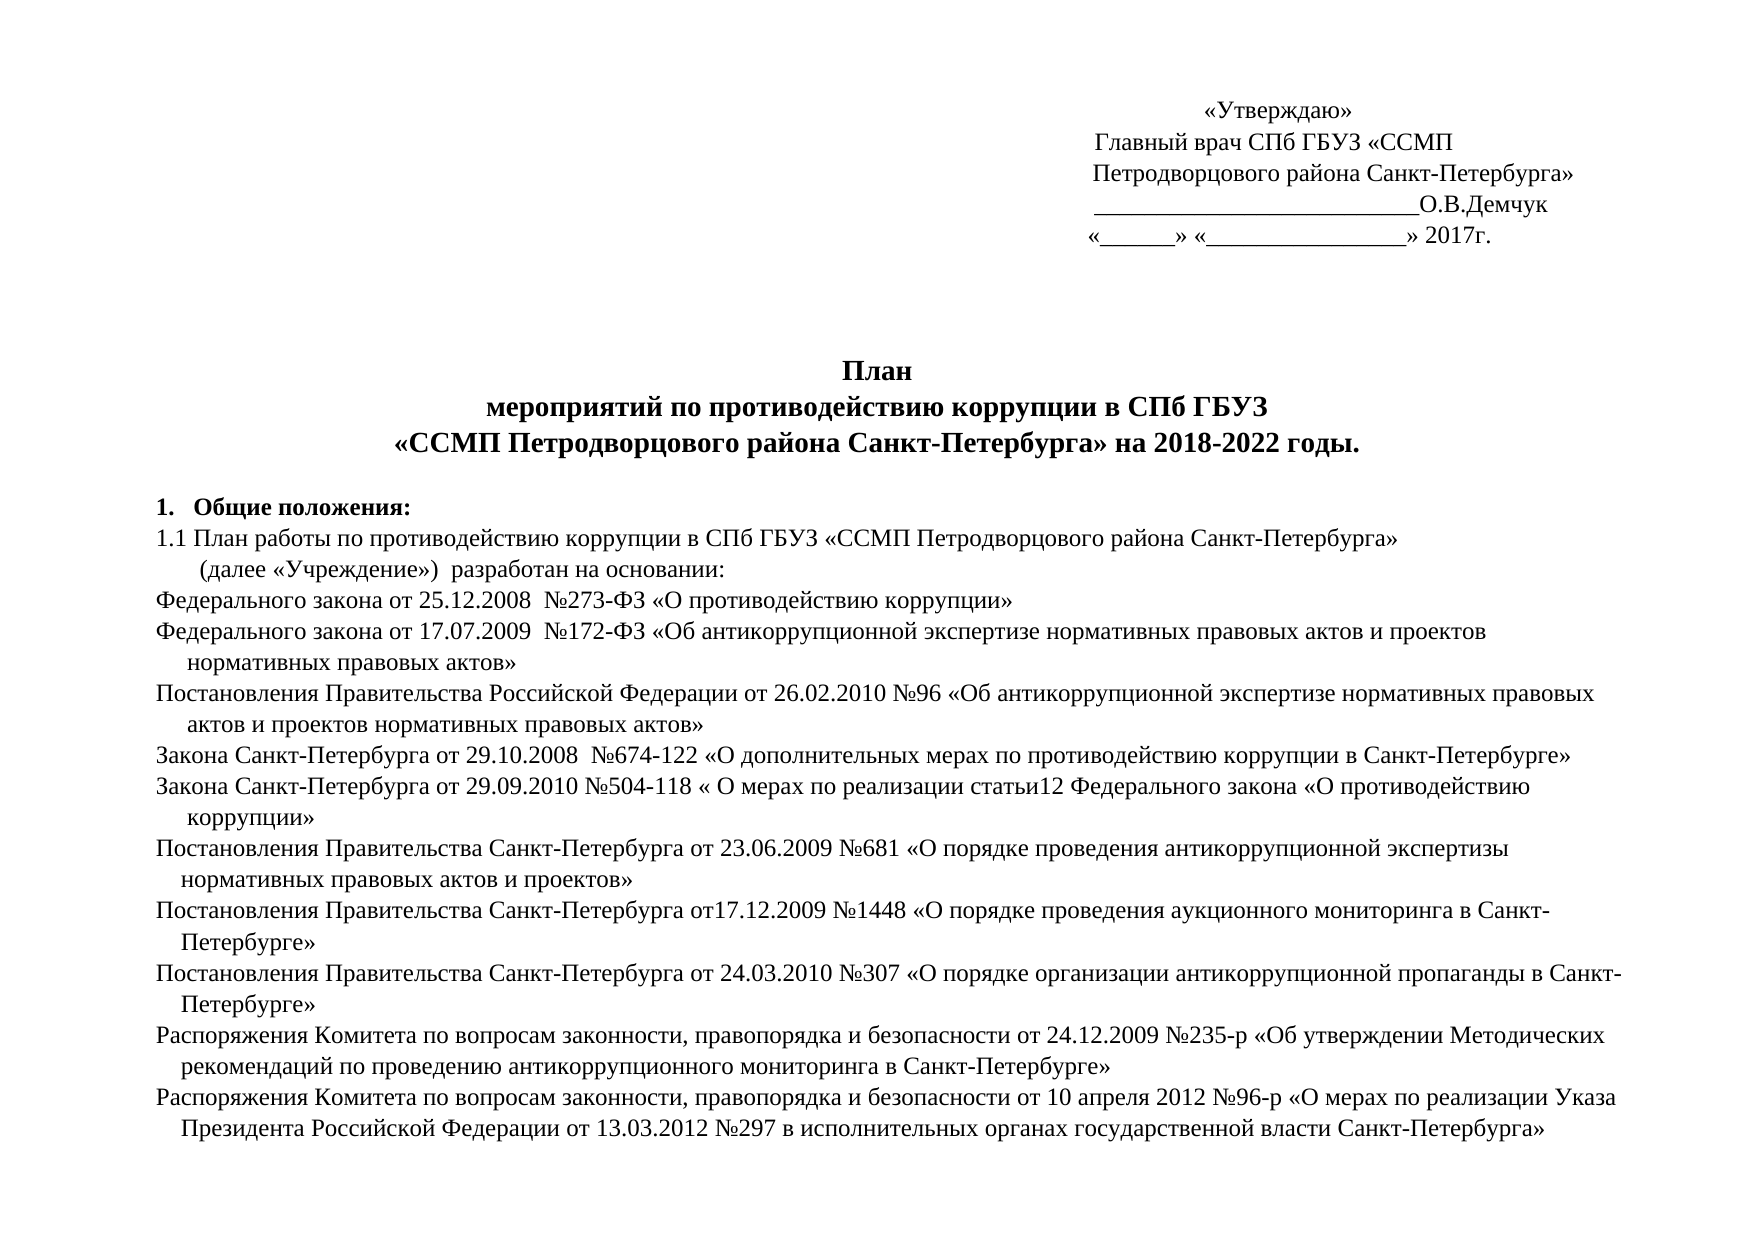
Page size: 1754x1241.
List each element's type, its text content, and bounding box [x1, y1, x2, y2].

text Распоряжения Комитета по вопросам законности, правопорядка и безопасности от 24.12.2009 №235-р «Об утверждении Методических [118, 1020, 1636, 1048]
text Постановления Правительства Санкт-Петербурга от17.12.2009 №1448 «О порядке проведения аукционного мониторинга в Санкт- [156, 896, 1636, 924]
list План работы по противодействию коррупции в СПб ГБУЗ «ССМП Петродворцового района Санкт-Петербурга» [156, 523, 1636, 552]
text Петербурге» [156, 927, 1636, 955]
text Федерального закона от 25.12.2008 №273-ФЗ «О противодействию коррупции» [156, 585, 1636, 614]
text Петродворцового района Санкт-Петербурга» [118, 158, 1636, 186]
text Главный врач СПб ГБУЗ «ССМП [118, 127, 1636, 155]
list Общие положения: [156, 492, 1636, 521]
text нормативных правовых актов и проектов» [156, 864, 1636, 893]
text Распоряжения Комитета по вопросам законности, правопорядка и безопасности от 10 апреля 2012 №96-р «О мерах по реализации Указа [118, 1082, 1636, 1111]
text __________________________О.В.Демчук [118, 189, 1636, 217]
text Петербурге» [156, 989, 1636, 1017]
text Постановления Правительства Санкт-Петербурга от 23.06.2009 №681 «О порядке проведения антикоррупционной экспертизы [156, 833, 1636, 862]
text «ССМП Петродворцового района Санкт-Петербурга» на 2018-2022 годы. [118, 426, 1636, 459]
text Федерального закона от 17.07.2009 №172-ФЗ «Об антикоррупционной экспертизе нормативных правовых актов и проектов [156, 616, 1636, 645]
text актов и проектов нормативных правовых актов» [156, 709, 1636, 738]
list (далее «Учреждение») разработан на основании: [193, 554, 1636, 583]
text «Утверждаю» [118, 95, 1636, 124]
text коррупции» [156, 802, 1636, 831]
text Закона Санкт-Петербурга от 29.10.2008 №674-122 «О дополнительных мерах по противодействию коррупции в Санкт-Петербурге» [156, 740, 1636, 769]
text мероприятий по противодействию коррупции в СПб ГБУЗ [118, 389, 1636, 423]
text Закона Санкт-Петербурга от 29.09.2010 №504-118 « О мерах по реализации статьи12 Федерального закона «О противодействию [156, 771, 1636, 800]
text Постановления Правительства Российской Федерации от 26.02.2010 №96 «Об антикоррупционной экспертизе нормативных правовых [156, 678, 1636, 707]
text Постановления Правительства Санкт-Петербурга от 24.03.2010 №307 «О порядке организации антикоррупционной пропаганды в Санкт- [156, 958, 1636, 986]
text Президента Российской Федерации от 13.03.2012 №297 в исполнительных органах государственной власти Санкт-Петербурга» [118, 1113, 1636, 1142]
text нормативных правовых актов» [156, 647, 1636, 676]
text рекомендаций по проведению антикоррупционного мониторинга в Санкт-Петербурге» [118, 1051, 1636, 1079]
text План [118, 353, 1636, 387]
text «______» «________________» 2017г. [118, 220, 1636, 248]
